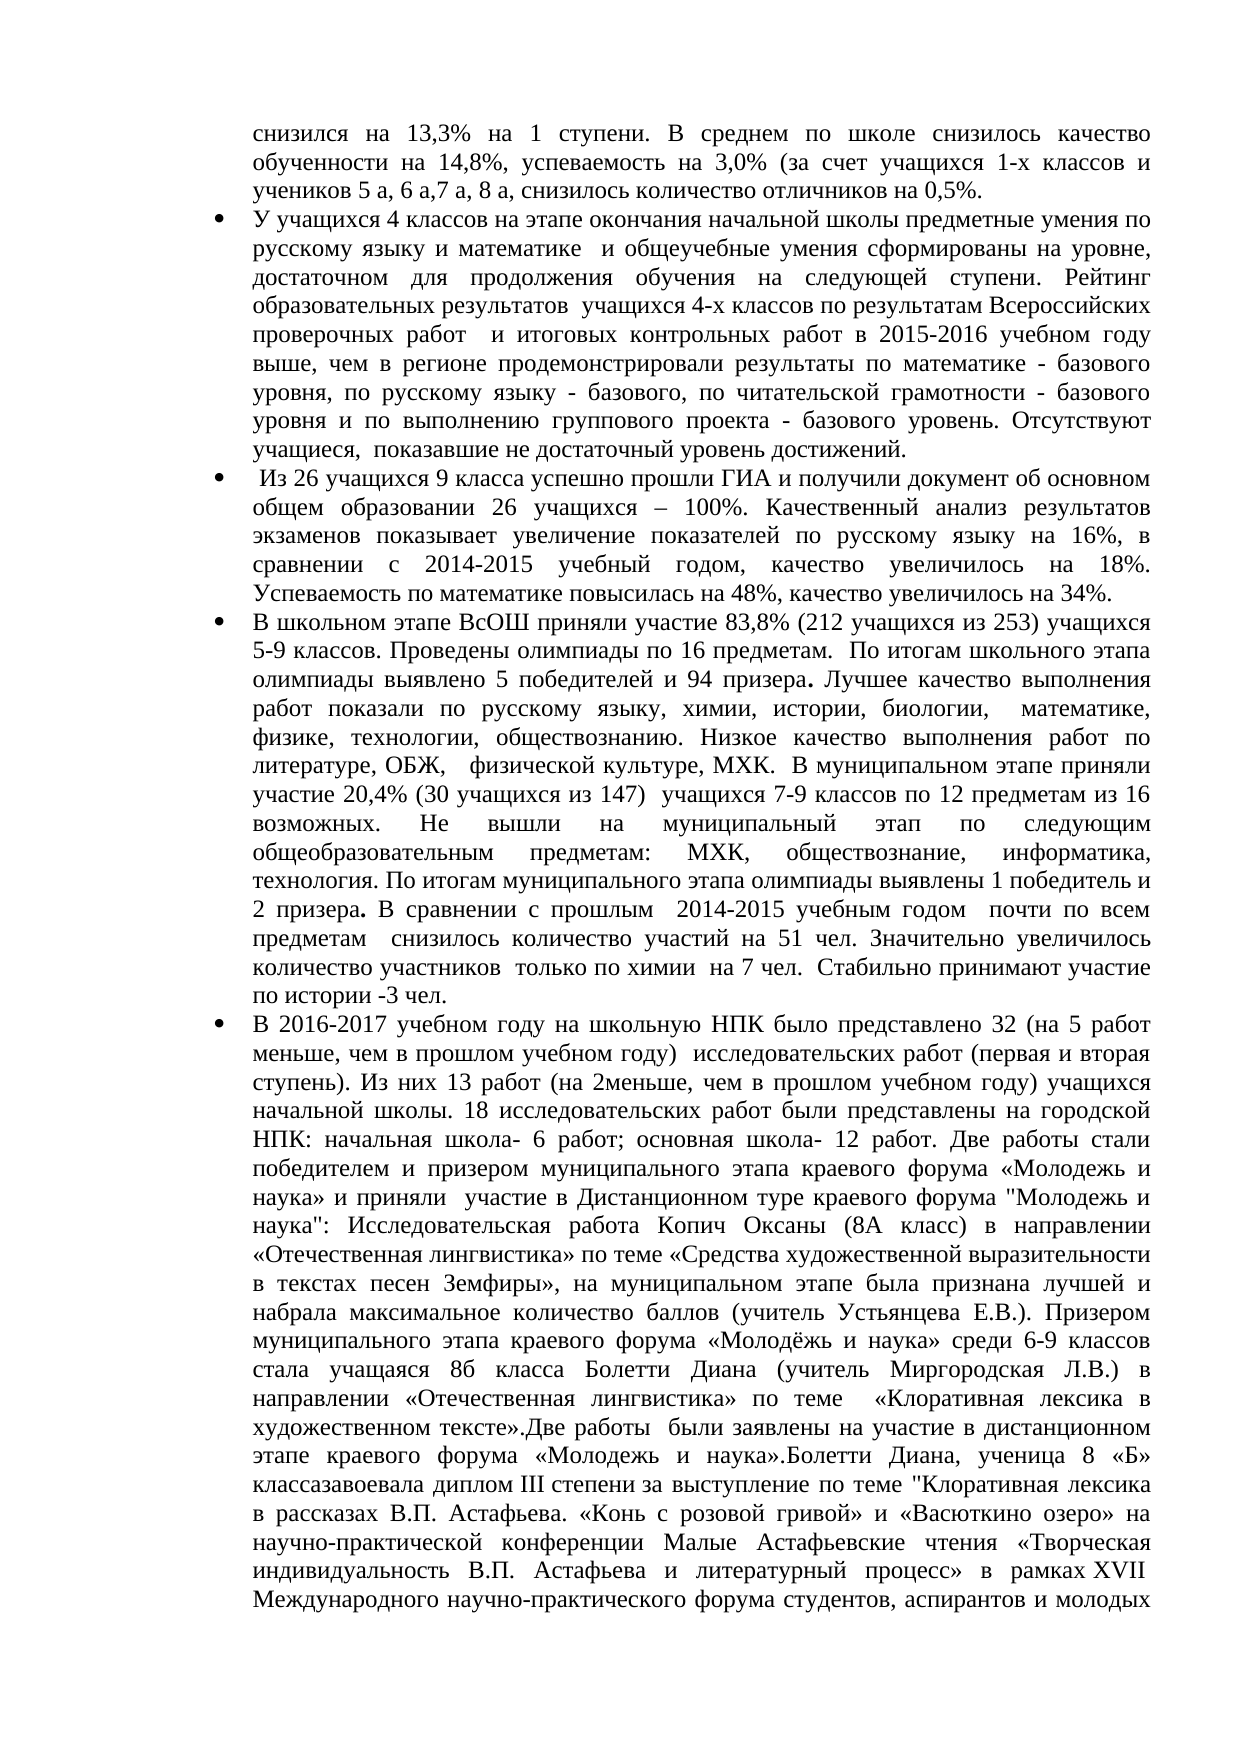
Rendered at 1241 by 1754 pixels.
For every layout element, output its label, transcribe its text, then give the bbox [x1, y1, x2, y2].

list У учащихся 4 классов на этапе окончания начальной школы предметные умения по русскому языку и математике и общеучебные умения сформированы на уровне, достаточном для продолжения обучения на следующей ступени. Рейтинг образовательных результатов учащихся 4-х классов по результатам Всероссийских проверочных работ и итоговых контрольных работ в 2015-2016 учебном году выше, чем в регионе продемонстрировали результаты по математике - базового уровня, по русскому языку - базового, по читательской грамотности - базового уровня и по выполнению группового проекта - базового уровень. Отсутствуют учащиеся, показавшие не достаточный уровень достижений. [215, 204, 1152, 463]
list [215, 118, 1152, 204]
list Из 26 учащихся 9 класса успешно прошли ГИА и получили документ об основном общем образовании 26 учащихся – 100%. Качественный анализ результатов экзаменов показывает увеличение показателей по русскому языку на 16%, в сравнении с 2014-2015 учебный годом, качество увеличилось на 18%. Успеваемость по математике повысилась на 48%, качество увеличилось на 34%. [215, 463, 1152, 607]
list В школьном этапе ВсОШ приняли участие 83,8% (212 учащихся из 253) учащихся 5-9 классов. Проведены олимпиады по 16 предметам. По итогам школьного этапа олимпиады выявлено 5 победителей и 94 призера. Лучшее качество выполнения работ показали по русскому языку, химии, истории, биологии, математике, физике, технологии, обществознанию. Низкое качество выполнения работ по литературе, ОБЖ, физической культуре, МХК. В муниципальном этапе приняли участие 20,4% (30 учащихся из 147) учащихся 7-9 классов по 12 предметам из 16 возможных. Не вышли на муниципальный этап по следующим общеобразовательным предметам: МХК, обществознание, информатика, технология. По итогам муниципального этапа олимпиады выявлены 1 победитель и 2 призера. В сравнении с прошлым 2014-2015 учебным годом почти по всем предметам снизилось количество участий на 51 чел. Значительно увеличилось количество участников только по химии на 7 чел. Стабильно принимают участие по истории -3 чел. [215, 607, 1152, 1009]
